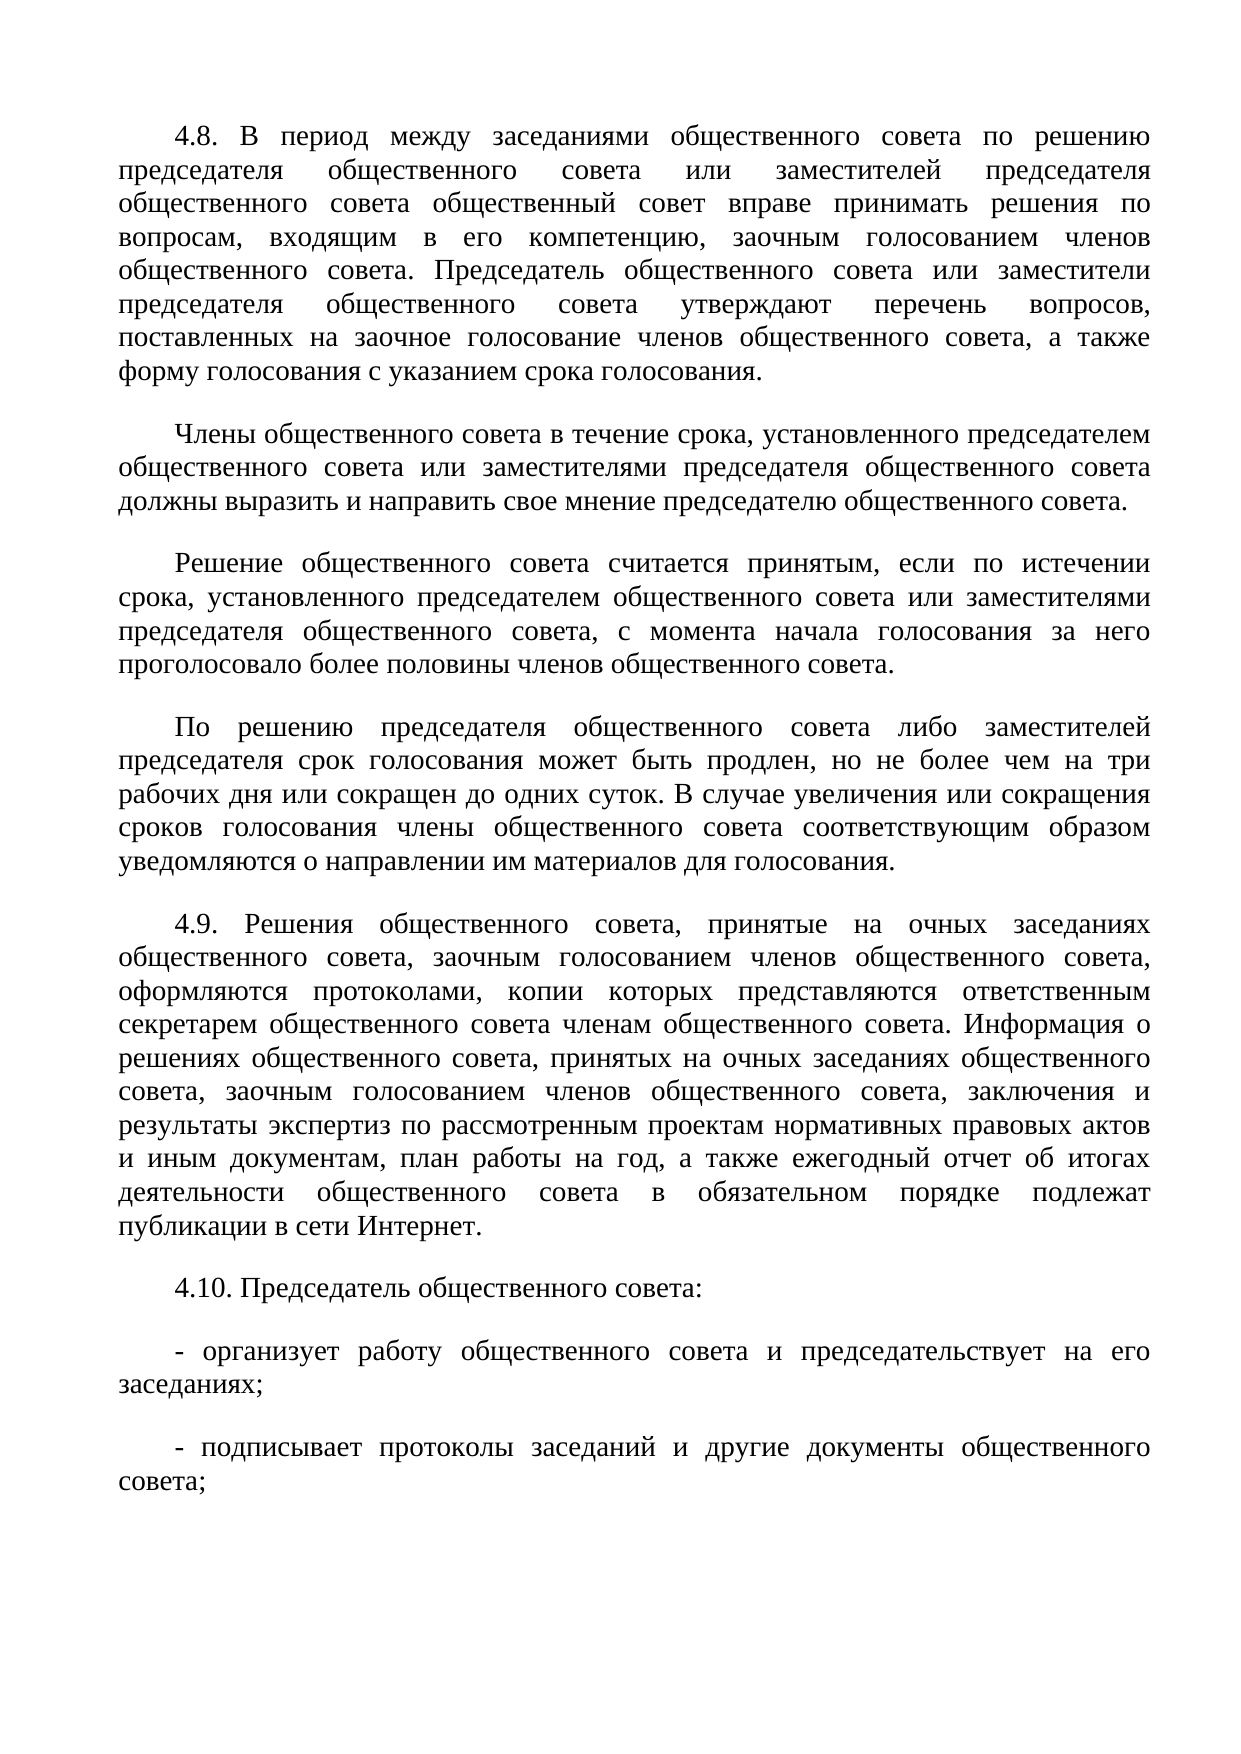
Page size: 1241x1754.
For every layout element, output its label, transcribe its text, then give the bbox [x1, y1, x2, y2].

text 4.10. Председатель общественного совета: [118, 1270, 1152, 1304]
text Члены общественного совета в течение срока, установленного председателем общественного совета или заместителями председателя общественного совета должны выразить и направить свое мнение председателю общественного совета. [118, 416, 1152, 516]
text Решение общественного совета считается принятым, если по истечении срока, установленного председателем общественного совета или заместителями председателя общественного совета, с момента начала голосования за него проголосовало более половины членов общественного совета. [118, 546, 1152, 680]
text - организует работу общественного совета и председательствует на его заседаниях; [118, 1333, 1152, 1400]
text 4.9. Решения общественного совета, принятые на очных заседаниях общественного совета, заочным голосованием членов общественного совета, оформляются протоколами, копии которых представляются ответственным секретарем общественного совета членам общественного совета. Информация о решениях общественного совета, принятых на очных заседаниях общественного совета, заочным голосованием членов общественного совета, заключения и результаты экспертиз по рассмотренным проектам нормативных правовых актов и иным документам, план работы на год, а также ежегодный отчет об итогах деятельности общественного совета в обязательном порядке подлежат публикации в сети Интернет. [118, 906, 1152, 1241]
text По решению председателя общественного совета либо заместителей председателя срок голосования может быть продлен, но не более чем на три рабочих дня или сокращен до одних суток. В случае увеличения или сокращения сроков голосования члены общественного совета соответствующим образом уведомляются о направлении им материалов для голосования. [118, 709, 1152, 877]
text 4.8. В период между заседаниями общественного совета по решению председателя общественного совета или заместителей председателя общественного совета общественный совет вправе принимать решения по вопросам, входящим в его компетенцию, заочным голосованием членов общественного совета. Председатель общественного совета или заместители председателя общественного совета утверждают перечень вопросов, поставленных на заочное голосование членов общественного совета, а также форму голосования с указанием срока голосования. [118, 118, 1152, 387]
text - подписывает протоколы заседаний и другие документы общественного совета; [118, 1429, 1152, 1496]
